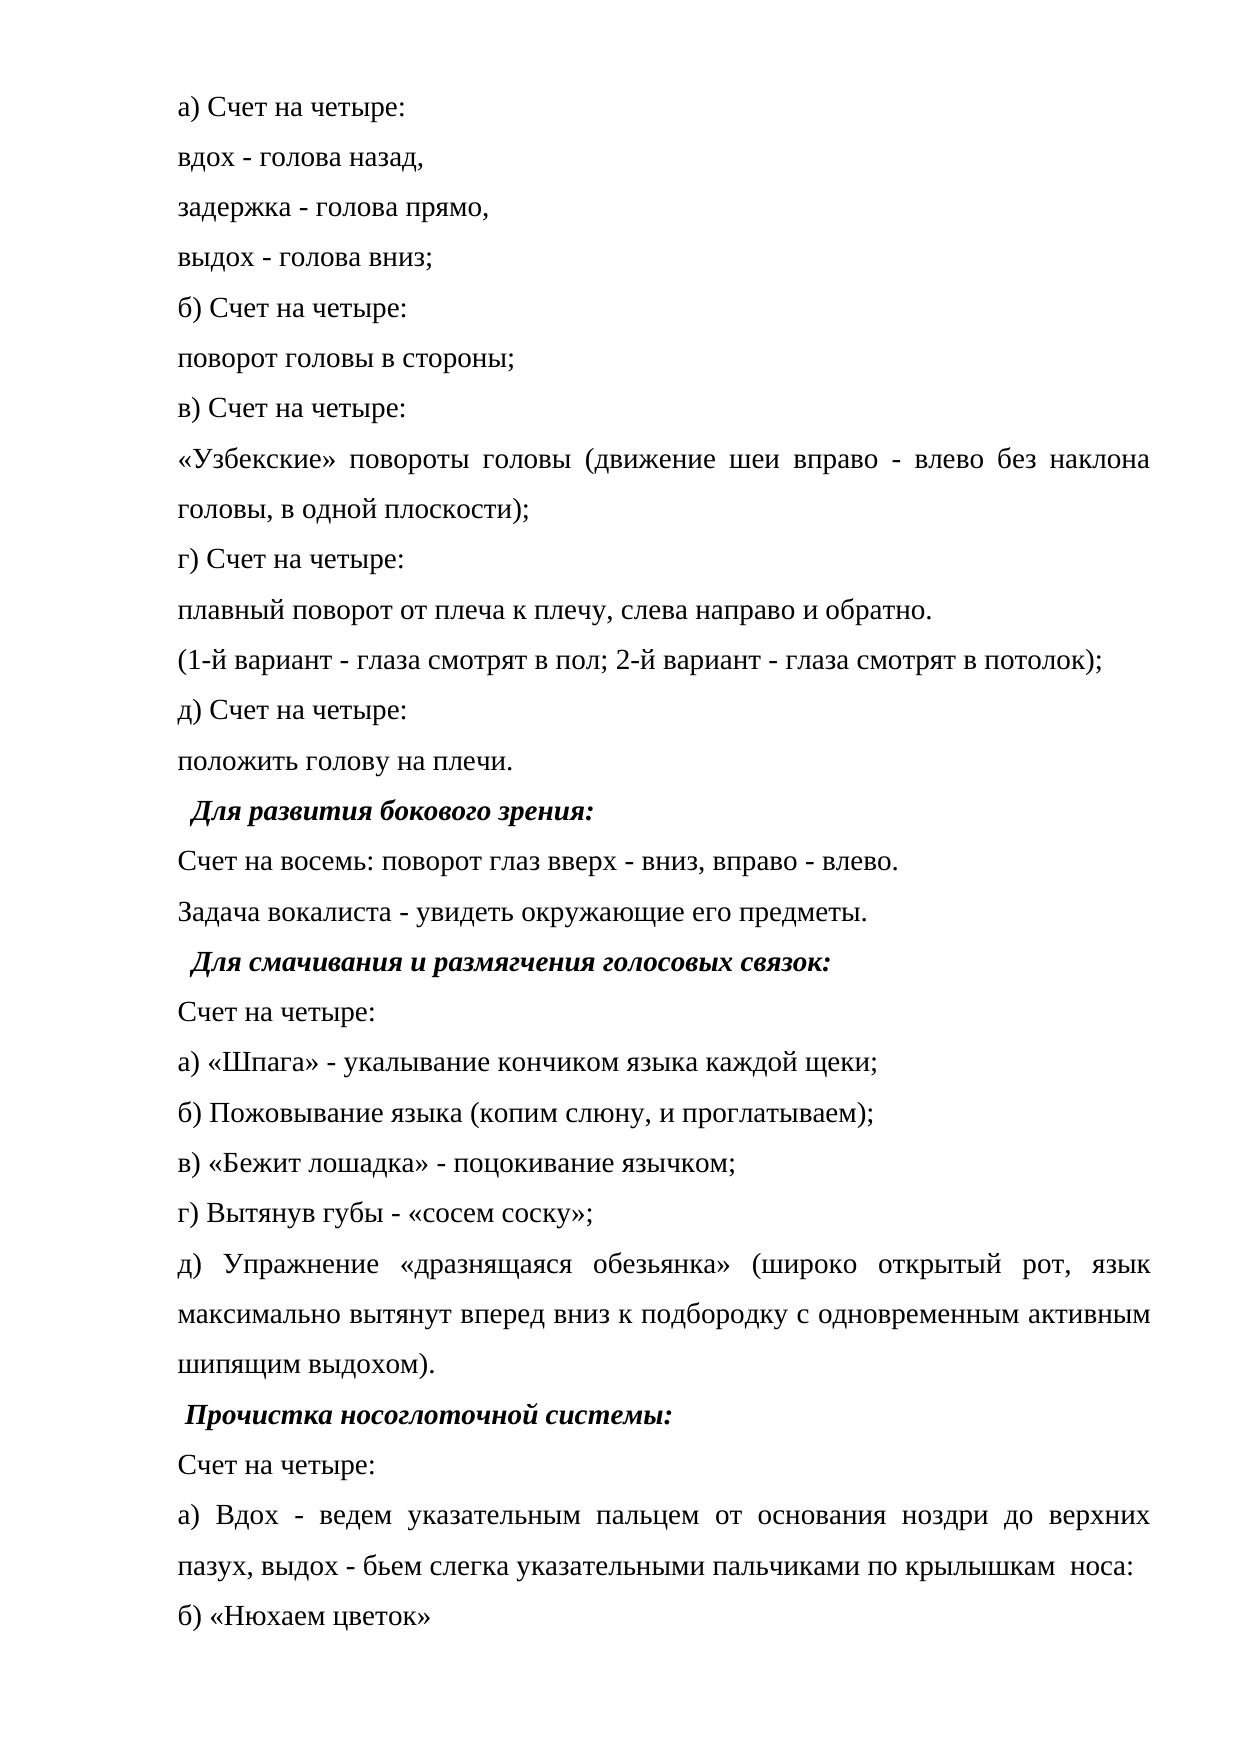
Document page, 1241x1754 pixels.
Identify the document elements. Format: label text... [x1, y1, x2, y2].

list б) «Нюхаем цветок» [177, 1598, 1152, 1632]
list а) Счет на четыре: [177, 89, 1152, 122]
list в) «Бежит лошадка» - поцокивание язычком; [177, 1145, 1152, 1179]
list выдох - голова вниз; [177, 239, 1152, 273]
list Счет на четыре: [177, 1447, 1152, 1481]
list Счет на восемь: поворот глаз вверх - вниз, вправо - влево. [177, 843, 1152, 877]
list г) Вытянув губы - «сосем соску»; [177, 1196, 1152, 1229]
list задержка - голова прямо, [177, 189, 1152, 223]
list поворот головы в стороны; [177, 340, 1152, 374]
list Для смачивания и размягчения голосовых связок: [177, 944, 1152, 977]
list д) Счет на четыре: [177, 692, 1152, 726]
list а) Вдох - ведем указательным пальцем от основания ноздри до верхних пазух, выдох - бьем слегка указательными пальчиками по крылышкам носа: [177, 1497, 1152, 1581]
list д) Упражнение «дразнящаяся обезьянка» (широко открытый рот, язык максимально вытянут вперед вниз к подбородку с одновременным активным шипящим выдохом). [177, 1246, 1152, 1380]
list б) Счет на четыре: [177, 290, 1152, 323]
list Прочистка носоглоточной системы: [177, 1397, 1152, 1430]
list вдох - голова назад, [177, 139, 1152, 172]
list Счет на четыре: [177, 994, 1152, 1028]
list а) «Шпага» - укалывание кончиком языка каждой щеки; [177, 1044, 1152, 1078]
list (1-й вариант - глаза смотрят в пол; 2-й вариант - глаза смотрят в потолок); [177, 642, 1152, 676]
list «Узбекские» повороты головы (движение шеи вправо - влево без наклона головы, в одной плоскости); [177, 441, 1152, 525]
list в) Счет на четыре: [177, 391, 1152, 424]
list Задача вокалиста - увидеть окружающие его предметы. [177, 894, 1152, 927]
list положить голову на плечи. [177, 743, 1152, 776]
list б) Пожовывание языка (копим слюну, и проглатываем); [177, 1095, 1152, 1128]
list г) Счет на четыре: [177, 541, 1152, 575]
list Для развития бокового зрения: [177, 793, 1152, 827]
list плавный поворот от плеча к плечу, слева направо и обратно. [177, 592, 1152, 625]
